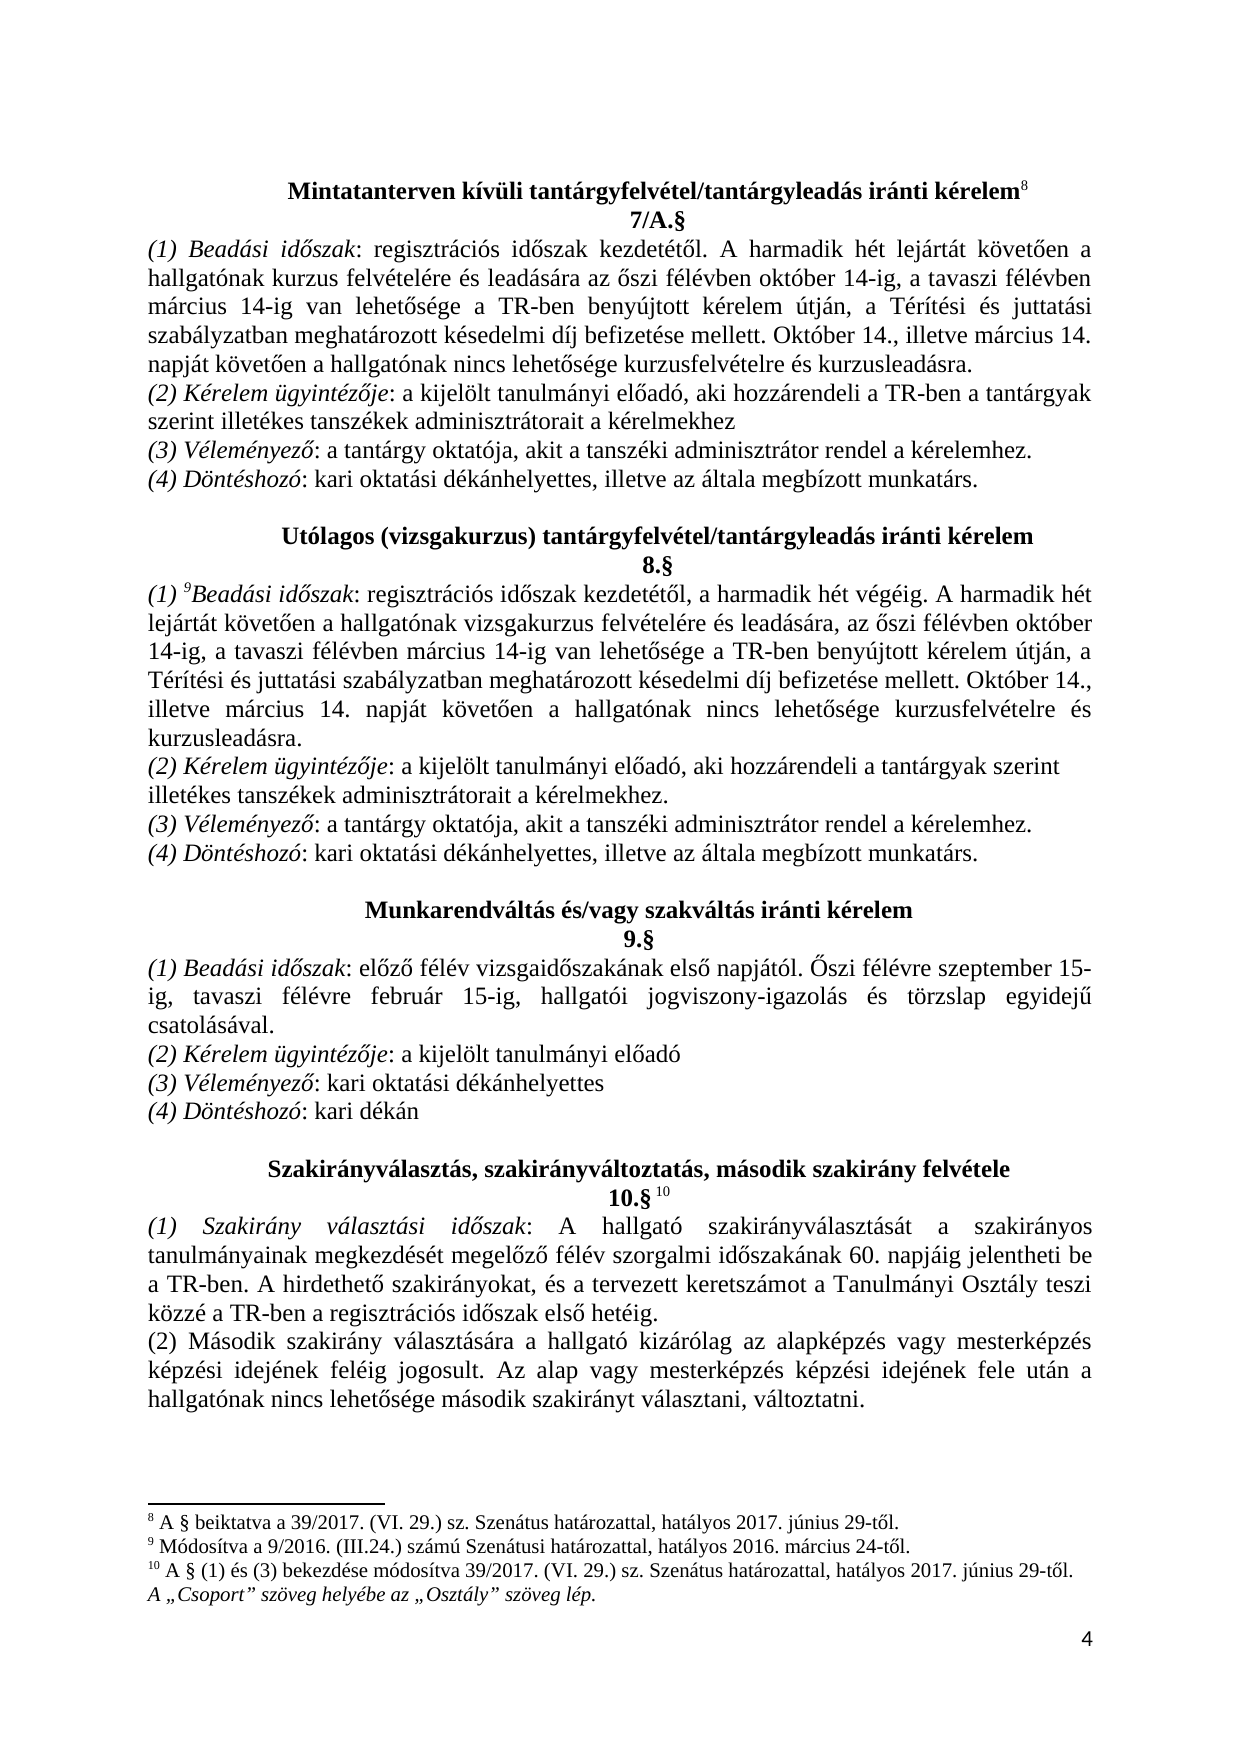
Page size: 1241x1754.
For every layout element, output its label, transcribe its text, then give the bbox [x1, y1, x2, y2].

list Utólagos (vizsgakurzus) tantárgyfelvétel/tantárgyleadás iránti kérelem [223, 521, 1093, 550]
text (3) Véleményező: kari oktatási dékánhelyettes [148, 1068, 1093, 1096]
text Szakirányválasztás, szakirányváltoztatás, második szakirány felvétele [185, 1154, 1093, 1183]
text (4) Döntéshozó: kari oktatási dékánhelyettes, illetve az általa megbízott munkatárs. [148, 464, 1093, 493]
text (1) Szakirány választási időszak: A hallgató szakirányválasztását a szakirányos tanulmányainak megkezdését megelőző félév szorgalmi időszakának 60. napjáig jelentheti be a TR-ben. A hirdethető szakirányokat, és a tervezett keretszámot a Tanulmányi Osztály teszi közzé a TR-ben a regisztrációs időszak első hetéig. [148, 1211, 1093, 1326]
text Munkarendváltás és/vagy szakváltás iránti kérelem [185, 895, 1093, 924]
text (3) Véleményező: a tantárgy oktatója, akit a tanszéki adminisztrátor rendel a kérelemhez. [148, 809, 1093, 838]
text (1) Beadási időszak: előző félév vizsgaidőszakának első napjától. Őszi félévre szeptember 15-ig, tavaszi félévre február 15-ig, hallgatói jogviszony-igazolás és törzslap egyidejű csatolásával. [148, 953, 1093, 1039]
text (2) Második szakirány választására a hallgató kizárólag az alapképzés vagy mesterképzés képzési idejének feléig jogosult. Az alap vagy mesterképzés képzési idejének fele után a hallgatónak nincs lehetősége második szakirányt választani, változtatni. [148, 1326, 1093, 1413]
text (1) Beadási időszak: regisztrációs időszak kezdetétől, a harmadik hét végéig. A harmadik hét lejártát követően a hallgatónak vizsgakurzus felvételére és leadására, az őszi félévben október 14-ig, a tavaszi félévben március 14-ig van lehetősége a TR-ben benyújtott kérelem útján, a Térítési és juttatási szabályzatban meghatározott késedelmi díj befizetése mellett. Október 14., illetve március 14. napját követően a hallgatónak nincs lehetősége kurzusfelvételre és kurzusleadásra. [148, 579, 1093, 751]
list Mintatanterven kívüli tantárgyfelvétel/tantárgyleadás iránti kérelem [223, 176, 1093, 205]
text (2) Kérelem ügyintézője: a kijelölt tanulmányi előadó, aki hozzárendeli a tantárgyak szerint illetékes tanszékek adminisztrátorait a kérelmekhez. [148, 751, 1093, 809]
text (2) Kérelem ügyintézője: a kijelölt tanulmányi előadó [148, 1039, 1093, 1068]
text 9.§ [185, 924, 1093, 953]
list 8.§ [223, 550, 1093, 579]
text (4) Döntéshozó: kari oktatási dékánhelyettes, illetve az általa megbízott munkatárs. [148, 838, 1093, 866]
list 7/A.§ [223, 205, 1093, 234]
text 10.§ [185, 1183, 1093, 1211]
text (3) Véleményező: a tantárgy oktatója, akit a tanszéki adminisztrátor rendel a kérelemhez. [148, 435, 1093, 464]
text (4) Döntéshozó: kari dékán [148, 1096, 1093, 1125]
